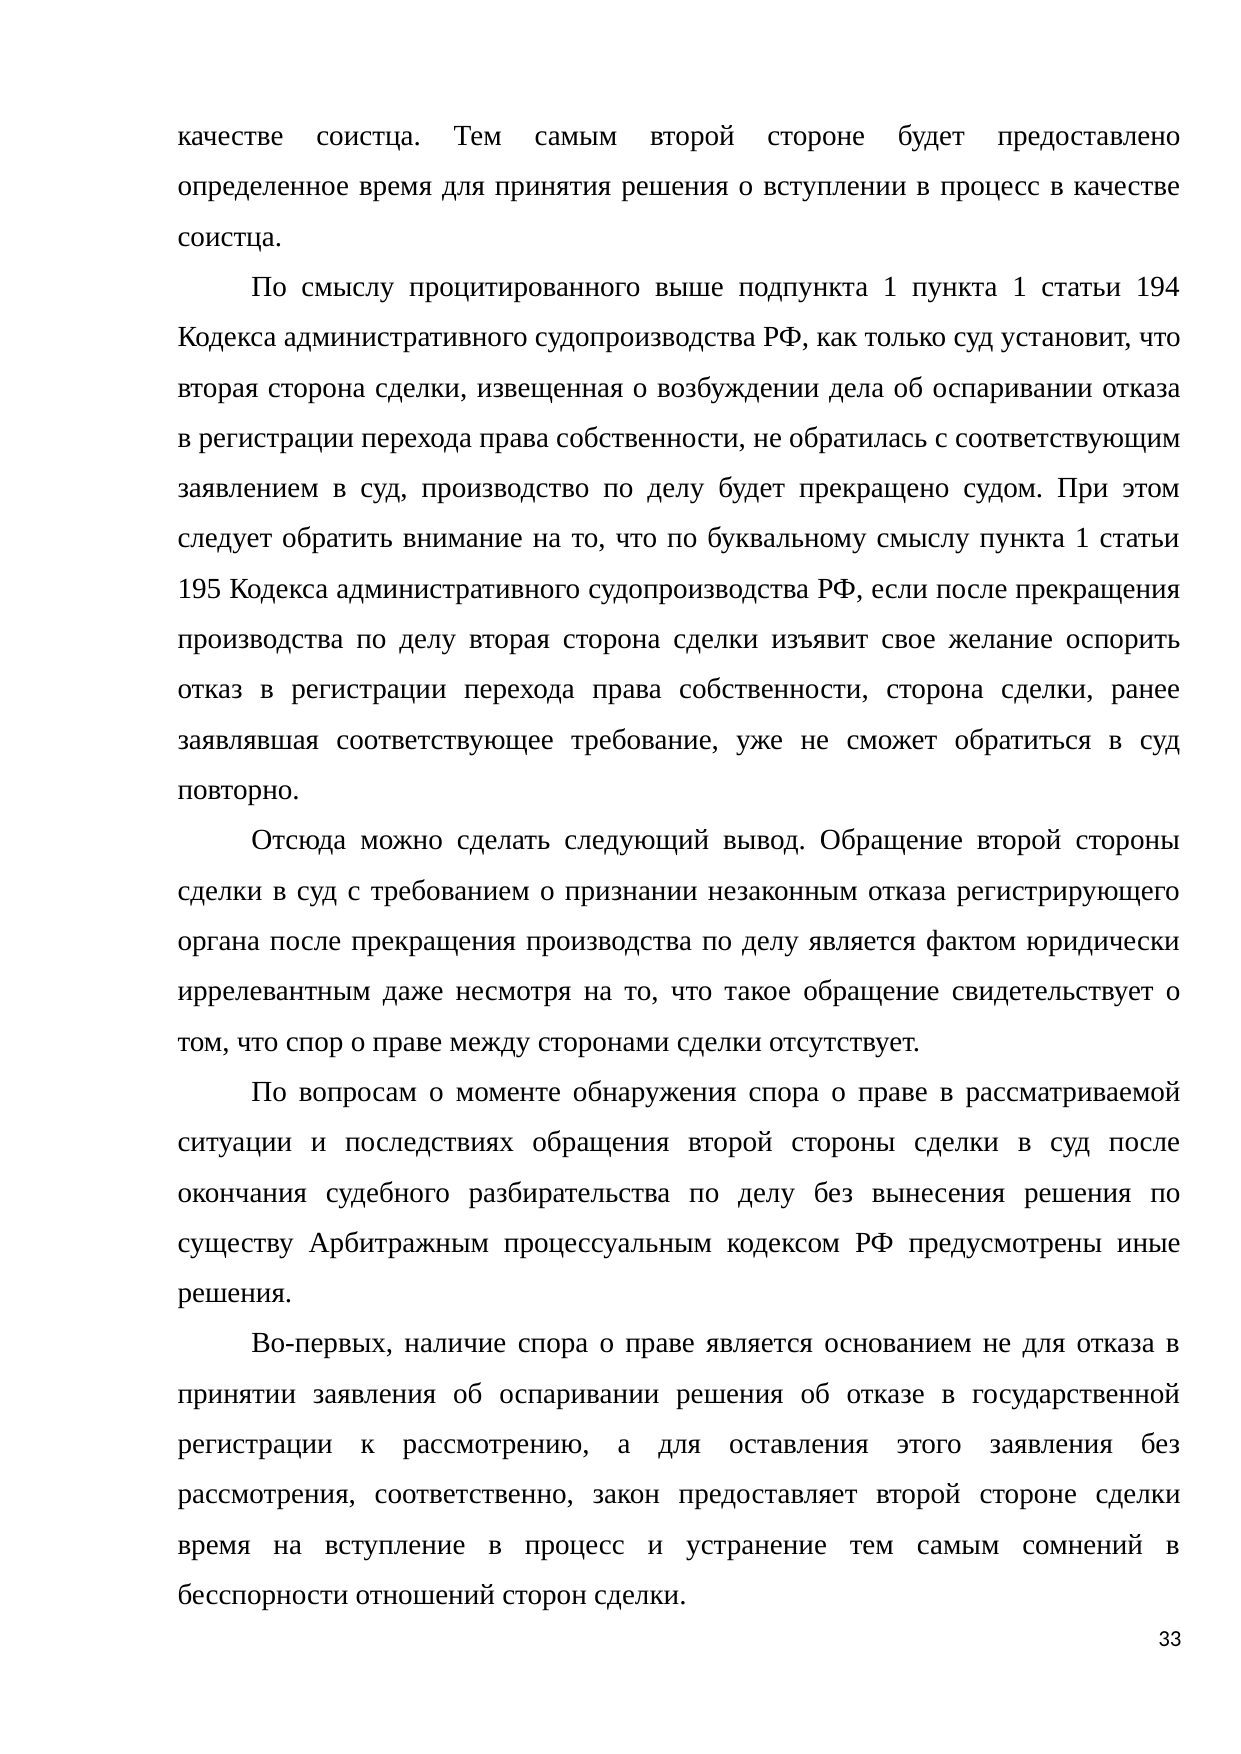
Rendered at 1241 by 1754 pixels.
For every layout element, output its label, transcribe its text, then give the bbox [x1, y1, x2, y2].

text Отсюда можно сделать следующий вывод. Обращение второй стороны сделки в суд с требованием о признании незаконным отказа регистрирующего органа после прекращения производства по делу является фактом юридически иррелевантным даже несмотря на то, что такое обращение свидетельствует о том, что спор о праве между сторонами сделки отсутствует. [177, 822, 1181, 1057]
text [177, 118, 1181, 252]
text Во-первых, наличие спора о праве является основанием не для отказа в принятии заявления об оспаривании решения об отказе в государственной регистрации к рассмотрению, а для оставления этого заявления без рассмотрения, соответственно, закон предоставляет второй стороне сделки время на вступление в процесс и устранение тем самым сомнений в бесспорности отношений сторон сделки. [177, 1326, 1181, 1611]
text По вопросам о моменте обнаружения спора о праве в рассматриваемой ситуации и последствиях обращения второй стороны сделки в суд после окончания судебного разбирательства по делу без вынесения решения по существу Арбитражным процессуальным кодексом РФ предусмотрены иные решения. [177, 1074, 1181, 1309]
text По смыслу процитированного выше подпункта 1 пункта 1 статьи 194 Кодекса административного судопроизводства РФ, как только суд установит, что вторая сторона сделки, извещенная о возбуждении дела об оспаривании отказа в регистрации перехода права собственности, не обратилась с соответствующим заявлением в суд, производство по делу будет прекращено судом. При этом следует обратить внимание на то, что по буквальному смыслу пункта 1 статьи 195 Кодекса административного судопроизводства РФ, если после прекращения производства по делу вторая сторона сделки изъявит свое желание оспорить отказ в регистрации перехода права собственности, сторона сделки, ранее заявлявшая соответствующее требование, уже не сможет обратиться в суд повторно. [177, 269, 1181, 806]
